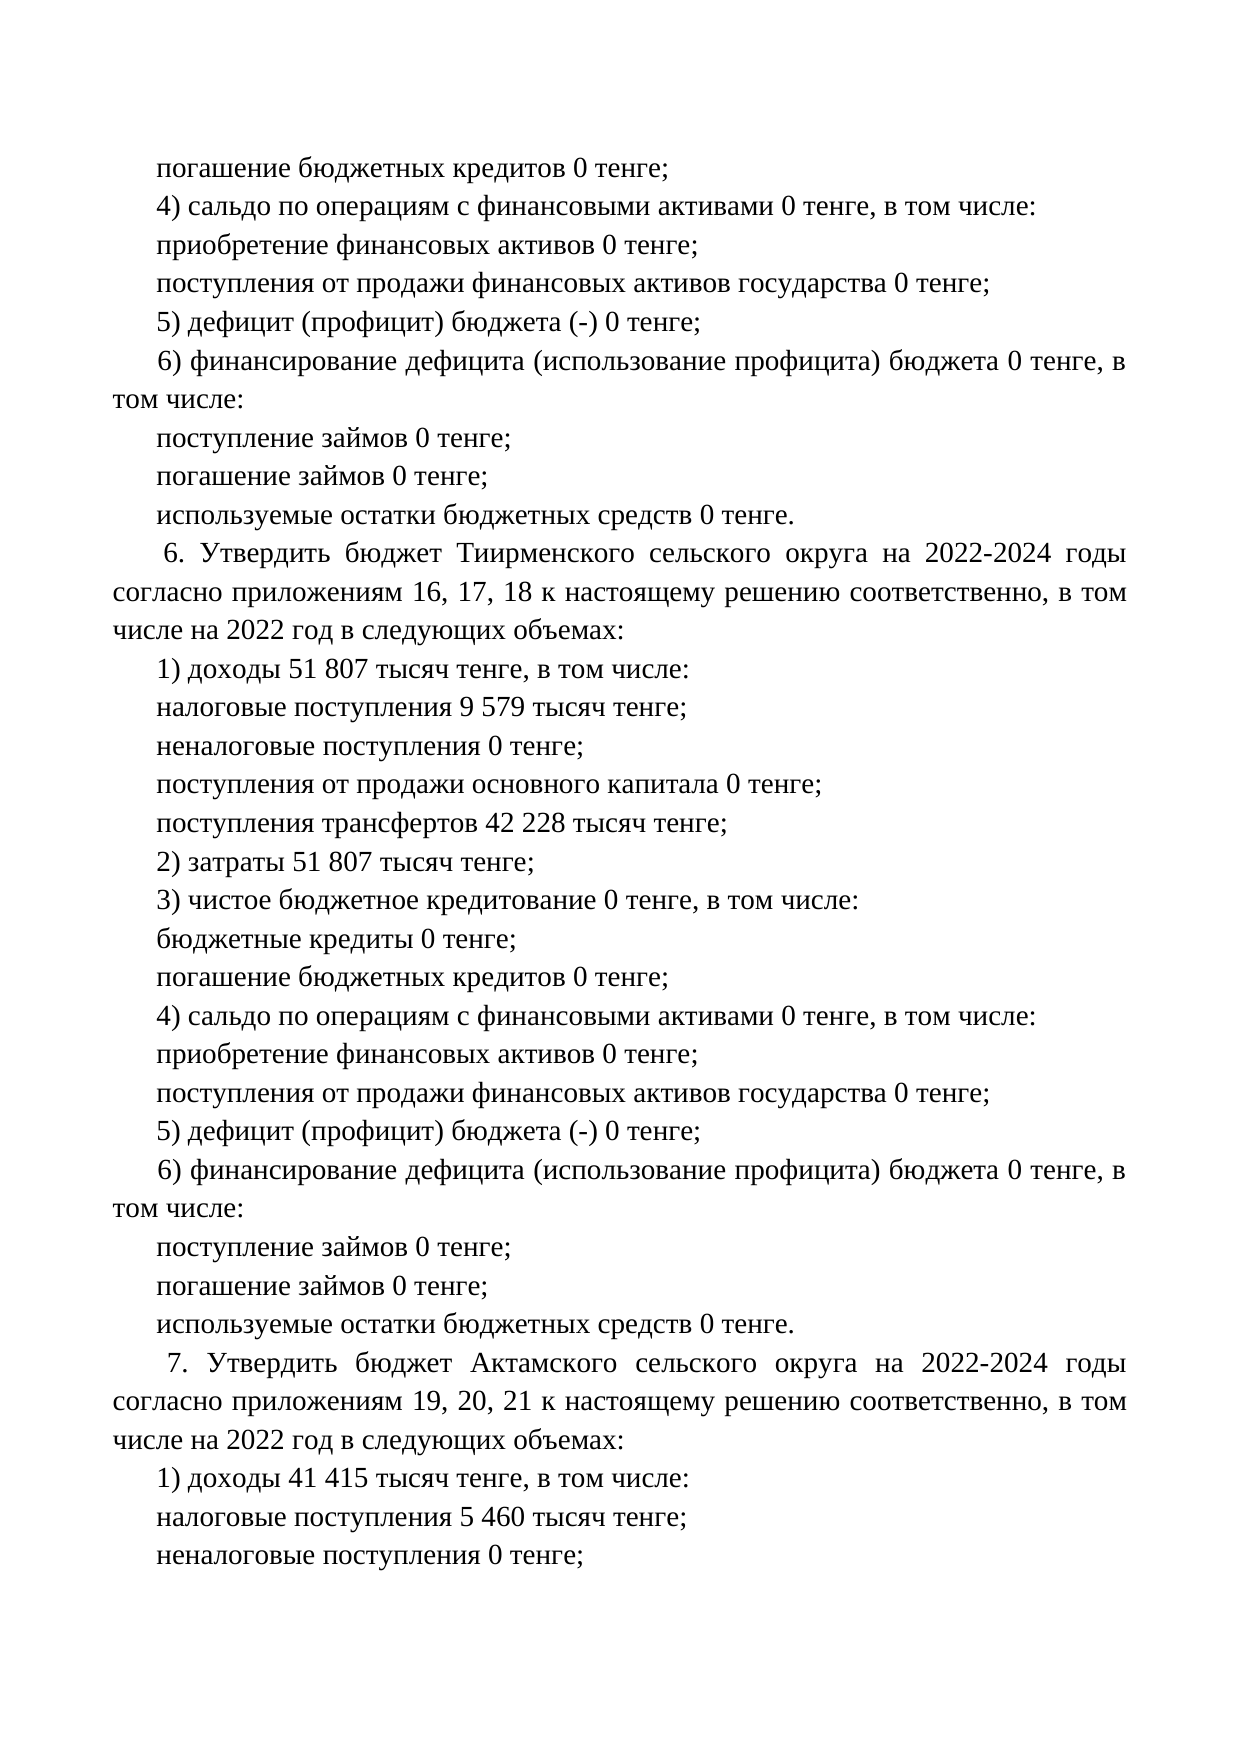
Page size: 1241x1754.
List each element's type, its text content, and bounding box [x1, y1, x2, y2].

text поступление займов 0 тенге; [112, 1229, 1128, 1263]
text 3) чистое бюджетное кредитование 0 тенге, в том числе: [112, 882, 1128, 916]
text приобретение финансовых активов 0 тенге; [112, 1036, 1128, 1070]
text погашение бюджетных кредитов 0 тенге; [112, 150, 1128, 183]
text погашение займов 0 тенге; [112, 458, 1128, 492]
text используемые остатки бюджетных средств 0 тенге. [112, 497, 1128, 530]
text 5) дефицит (профицит) бюджета (-) 0 тенге; [112, 304, 1128, 338]
text 4) сальдо по операциям с финансовыми активами 0 тенге, в том числе: [112, 188, 1128, 222]
text 4) сальдо по операциям с финансовыми активами 0 тенге, в том числе: [112, 998, 1128, 1031]
text погашение займов 0 тенге; [112, 1268, 1128, 1301]
text 6. Утвердить бюджет Тиирменского сельского округа на 2022-2024 годы согласно приложениям 16, 17, 18 к настоящему решению соответственно, в том числе на 2022 год в следующих объемах: [112, 535, 1128, 646]
text 6) финансирование дефицита (использование профицита) бюджета 0 тенге, в том числе: [112, 343, 1128, 415]
text неналоговые поступления 0 тенге; [112, 1537, 1128, 1571]
text 1) доходы 51 807 тысяч тенге, в том числе: [112, 651, 1128, 684]
text 7. Утвердить бюджет Актамского сельского округа на 2022-2024 годы согласно приложениям 19, 20, 21 к настоящему решению соответственно, в том числе на 2022 год в следующих объемах: [112, 1345, 1128, 1455]
text поступления от продажи финансовых активов государства 0 тенге; [112, 266, 1128, 299]
text бюджетные кредиты 0 тенге; [112, 921, 1128, 954]
text неналоговые поступления 0 тенге; [112, 728, 1128, 762]
text приобретение финансовых активов 0 тенге; [112, 227, 1128, 261]
text налоговые поступления 5 460 тысяч тенге; [112, 1499, 1128, 1532]
text поступления трансфертов 42 228 тысяч тенге; [112, 805, 1128, 839]
text 2) затраты 51 807 тысяч тенге; [112, 844, 1128, 877]
text погашение бюджетных кредитов 0 тенге; [112, 959, 1128, 993]
text налоговые поступления 9 579 тысяч тенге; [112, 689, 1128, 723]
text 5) дефицит (профицит) бюджета (-) 0 тенге; [112, 1113, 1128, 1147]
text используемые остатки бюджетных средств 0 тенге. [112, 1306, 1128, 1340]
text поступление займов 0 тенге; [112, 420, 1128, 453]
text 1) доходы 41 415 тысяч тенге, в том числе: [112, 1460, 1128, 1494]
text поступления от продажи основного капитала 0 тенге; [112, 767, 1128, 800]
text 6) финансирование дефицита (использование профицита) бюджета 0 тенге, в том числе: [112, 1152, 1128, 1224]
text поступления от продажи финансовых активов государства 0 тенге; [112, 1075, 1128, 1108]
